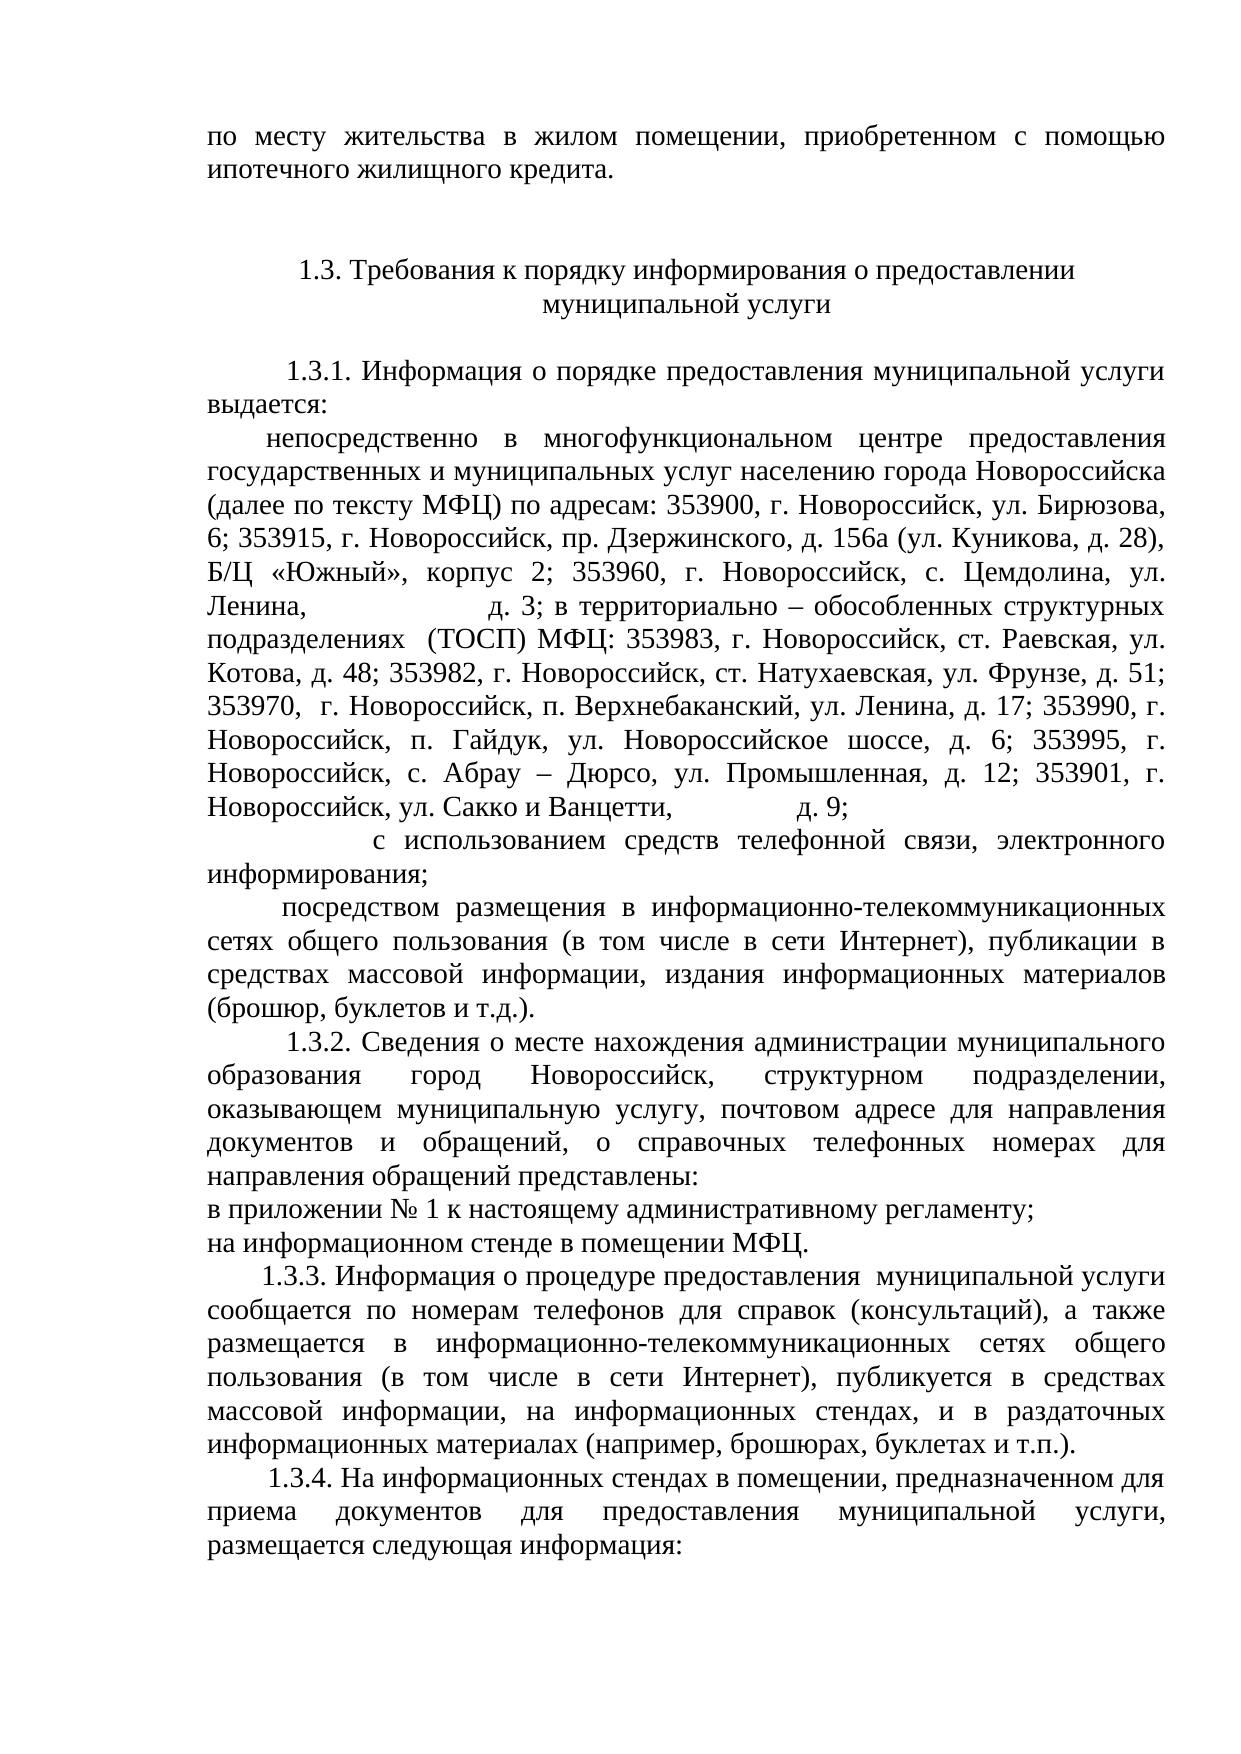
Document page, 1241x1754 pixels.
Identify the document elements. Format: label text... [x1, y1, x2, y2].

text посредством размещения в информационно-телекоммуникационных сетях общего пользования (в том числе в сети Интернет), публикации в средствах массовой информации, издания информационных материалов (брошюр, буклетов и т.д.). [207, 889, 1167, 1024]
text непосредственно в многофункциональном центре предоставления государственных и муниципальных услуг населению города Новороссийска (далее по тексту МФЦ) по адресам: 353900, г. Новороссийск, ул. Бирюзова, 6; 353915, г. Новороссийск, пр. Дзержинского, д. 156а (ул. Куникова, д. 28), Б/Ц «Южный», корпус 2; 353960, г. Новороссийск, с. Цемдолина, ул. Ленина, д. 3; в территориально – обособленных структурных подразделениях (ТОСП) МФЦ: 353983, г. Новороссийск, ст. Раевская, ул. Котова, д. 48; 353982, г. Новороссийск, ст. Натухаевская, ул. Фрунзе, д. 51; 353970, г. Новороссийск, п. Верхнебаканский, ул. Ленина, д. 17; 353990, г. Новороссийск, п. Гайдук, ул. Новороссийское шоссе, д. 6; 353995, г. Новороссийск, с. Абрау – Дюрсо, ул. Промышленная, д. 12; 353901, г. Новороссийск, ул. Сакко и Ванцетти, д. 9; [207, 420, 1167, 822]
text в приложении № 1 к настоящему административному регламенту; [207, 1191, 1167, 1225]
text с использованием средств телефонной связи, электронного информирования; [207, 822, 1167, 889]
text на информационном стенде в помещении МФЦ. [207, 1225, 1167, 1258]
text 1.3. Требования к порядку информирования о предоставлении муниципальной услуги [207, 252, 1167, 319]
text 1.3.4. На информационных стендах в помещении, предназначенном для приема документов для предоставления муниципальной услуги, размещается следующая информация: [207, 1460, 1167, 1560]
text 1.3.2. Сведения о месте нахождения администрации муниципального образования город Новороссийск, структурном подразделении, оказывающем муниципальную услугу, почтовом адресе для направления документов и обращений, о справочных телефонных номерах для направления обращений представлены: [207, 1024, 1167, 1191]
text 1.3.1. Информация о порядке предоставления муниципальной услуги выдается: [207, 353, 1167, 420]
text 1.3.3. Информация о процедуре предоставления муниципальной услуги сообщается по номерам телефонов для справок (консультаций), а также размещается в информационно-телекоммуникационных сетях общего пользования (в том числе в сети Интернет), публикуется в средствах массовой информации, на информационных стендах, и в раздаточных информационных материалах (например, брошюрах, буклетах и т.п.). [207, 1258, 1167, 1460]
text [207, 118, 1167, 185]
